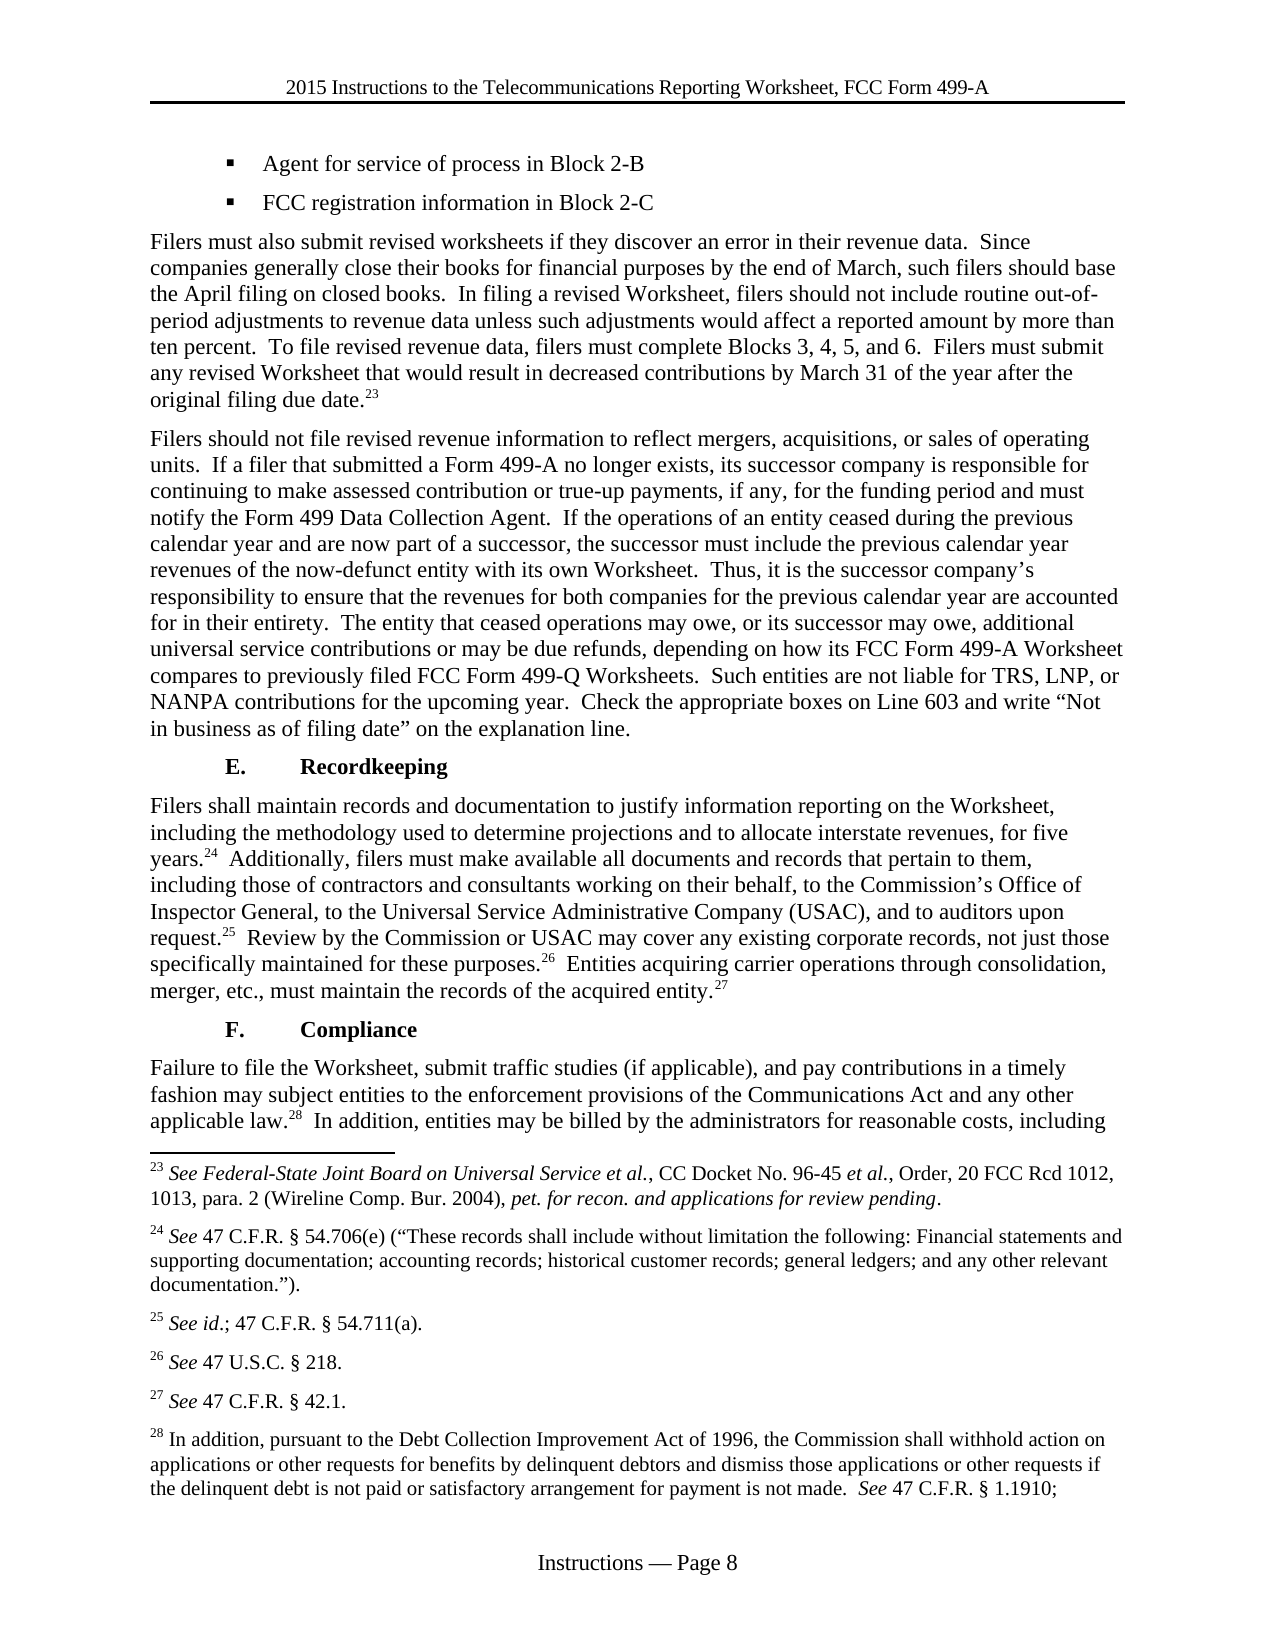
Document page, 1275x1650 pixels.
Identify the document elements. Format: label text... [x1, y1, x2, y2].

subtitle Recordkeeping [225, 753, 1125, 780]
text Filers shall maintain records and documentation to justify information reporting on the Worksheet, including the methodology used to determine projections and to allocate interstate revenues, for five years. Additionally, filers must make available all documents and records that pertain to them, including those of contractors and consultants working on their behalf, to the Commission’s Office of Inspector General, to the Universal Service Administrative Company (USAC), and to auditors upon request. Review by the Commission or USAC may cover any existing corporate records, not just those specifically maintained for these purposes. Entities acquiring carrier operations through consolidation, merger, etc., must maintain the records of the acquired entity. [150, 792, 1125, 1003]
text Failure to file the Worksheet, submit traffic studies (if applicable), and pay contributions in a timely fashion may subject entities to the enforcement provisions of the Communications Act and any other applicable law. In addition, entities may be billed by the administrators for reasonable costs, including interest and administrative costs that are caused by late, inaccurate, or untruthful filing of the Worksheet or overdue contributions. Inaccurate or untruthful information contained in the Worksheet may lead to prosecution under the criminal provisions of Title 18 of the United States Code. [150, 1054, 1125, 1133]
list Agent for service of process in Block 2-B [225, 150, 1125, 176]
text Filers should not file revised revenue information to reflect mergers, acquisitions, or sales of operating units. If a filer that submitted a Form 499-A no longer exists, its successor company is responsible for continuing to make assessed contribution or true-up payments, if any, for the funding period and must notify the Form 499 Data Collection Agent. If the operations of an entity ceased during the previous calendar year and are now part of a successor, the successor must include the previous calendar year revenues of the now-defunct entity with its own Worksheet. Thus, it is the successor company’s responsibility to ensure that the revenues for both companies for the previous calendar year are accounted for in their entirety. The entity that ceased operations may owe, or its successor may owe, additional universal service contributions or may be due refunds, depending on how its FCC Form 499-A Worksheet compares to previously filed FCC Form 499-Q Worksheets. Such entities are not liable for TRS, LNP, or NANPA contributions for the upcoming year. Check the appropriate boxes on Line 603 and write “Not in business as of filing date” on the explanation line. [150, 425, 1125, 741]
list FCC registration information in Block 2-C [225, 189, 1125, 215]
subtitle Compliance [225, 1016, 1125, 1042]
text Filers must also submit revised worksheets if they discover an error in their revenue data. Since companies generally close their books for financial purposes by the end of March, such filers should base the April filing on closed books. In filing a revised Worksheet, filers should not include routine out-of-period adjustments to revenue data unless such adjustments would affect a reported amount by more than ten percent. To file revised revenue data, filers must complete Blocks 3, 4, 5, and 6. Filers must submit any revised Worksheet that would result in decreased contributions by March 31 of the year after the original filing due date. [150, 228, 1125, 412]
